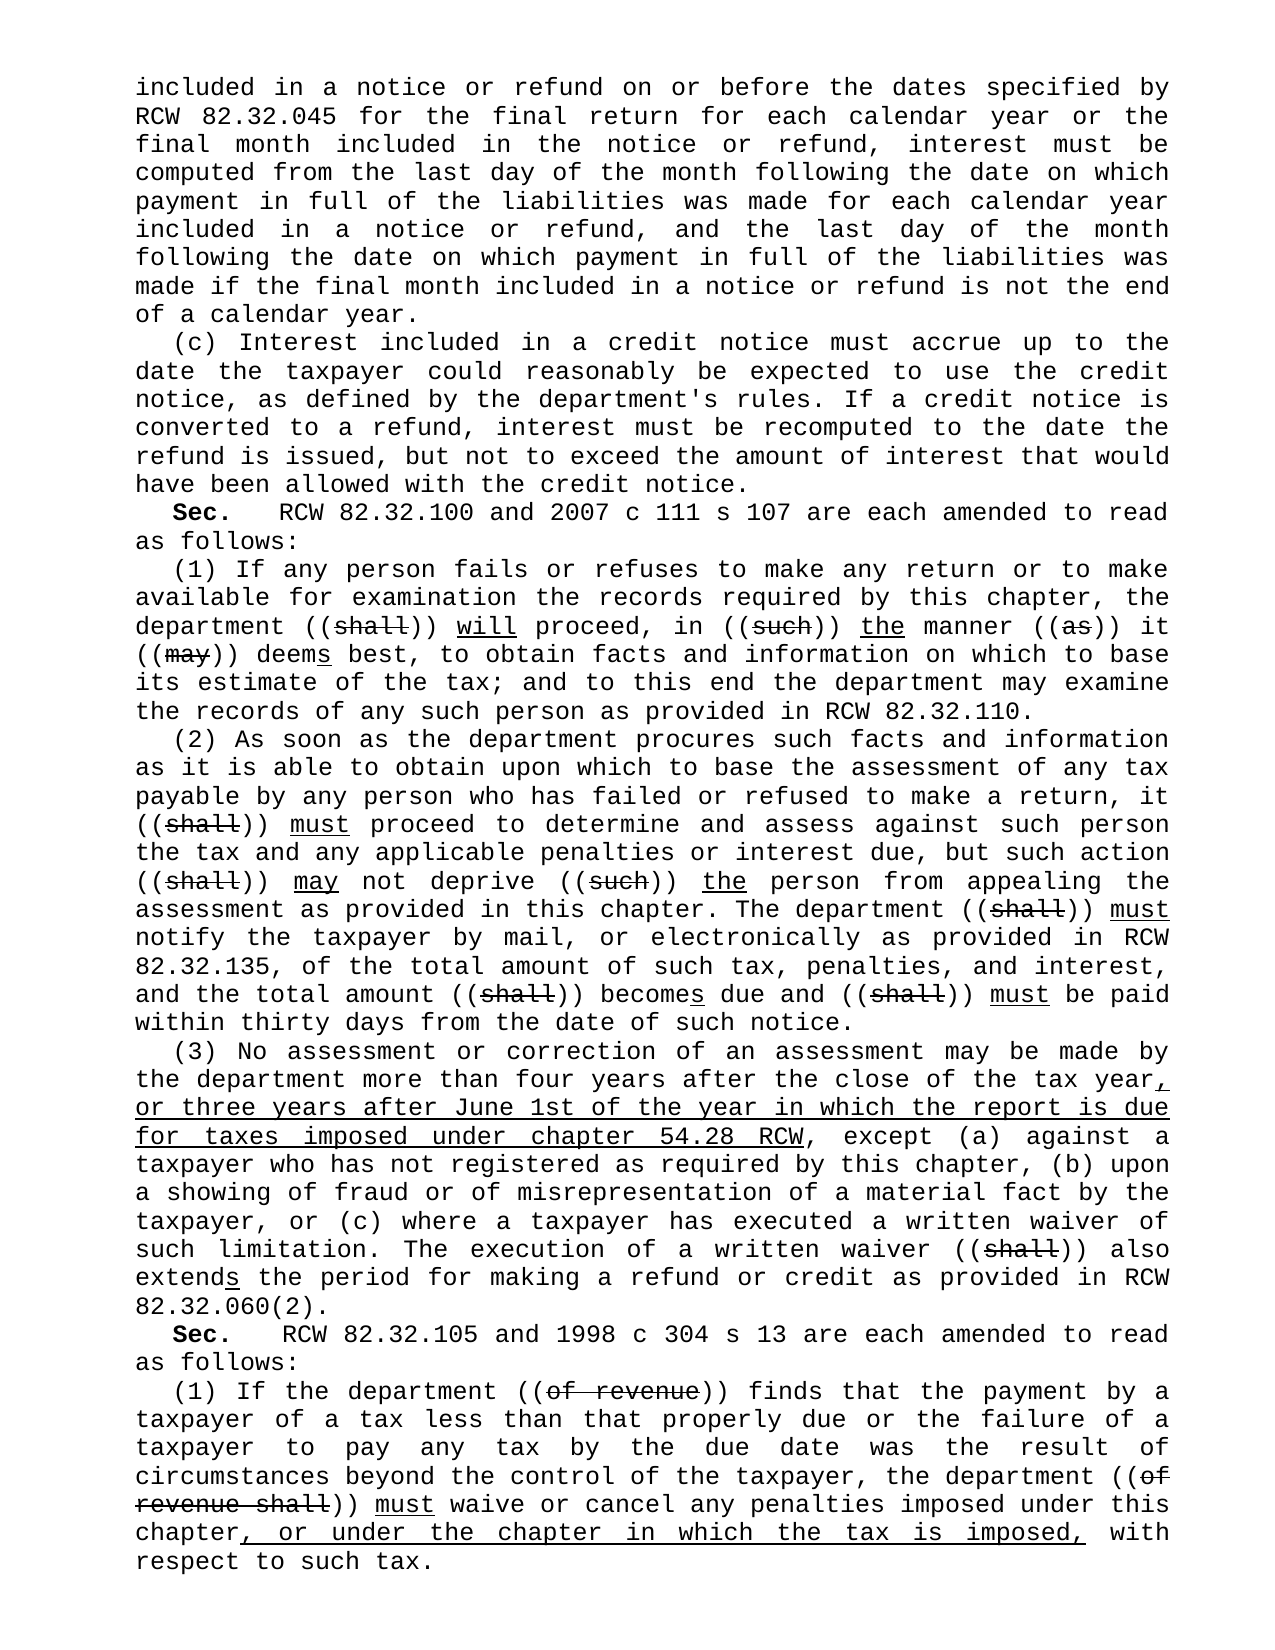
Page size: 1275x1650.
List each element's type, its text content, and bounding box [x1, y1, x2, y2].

text (3) No assessment or correction of an assessment may be made by the department more than four years after the close of the tax year, or three years after June 1st of the year in which the report is due for taxes imposed under chapter 54.28 RCW, except (a) against a taxpayer who has not registered as required by this chapter, (b) upon a showing of fraud or of misrepresentation of a material fact by the taxpayer, or (c) where a taxpayer has executed a written waiver of such limitation. The execution of a written waiver ((shall)) also extends the period for making a refund or credit as provided in RCW 82.32.060(2). [135, 1038, 1170, 1118]
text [135, 75, 1170, 330]
text (3) No assessment or correction of an assessment may be made by the department more than four years after the close of the tax year, or three years after June 1st of the year in which the report is due for taxes imposed under chapter 54.28 RCW, except (a) against a taxpayer who has not registered as required by this chapter, (b) upon a showing of fraud or of misrepresentation of a material fact by the taxpayer, or (c) where a taxpayer has executed a written waiver of such limitation. The execution of a written waiver ((shall)) also extends the period for making a refund or credit as provided in RCW 82.32.060(2). [135, 1120, 1170, 1322]
text (1) If the department ((of revenue)) finds that the payment by a taxpayer of a tax less than that properly due or the failure of a taxpayer to pay any tax by the due date was the result of circumstances beyond the control of the taxpayer, the department ((of revenue shall)) must waive or cancel any penalties imposed under this chapter, or under the chapter in which the tax is imposed, with respect to such tax. [135, 1378, 1170, 1577]
text (c) Interest included in a credit notice must accrue up to the date the taxpayer could reasonably be expected to use the credit notice, as defined by the department's rules. If a credit notice is converted to a refund, interest must be recomputed to the date the refund is issued, but not to exceed the amount of interest that would have been allowed with the credit notice. [135, 330, 1170, 500]
text (1) If any person fails or refuses to make any return or to make available for examination the records required by this chapter, the department ((shall)) will proceed, in ((such)) the manner ((as)) it ((may)) deems best, to obtain facts and information on which to base its estimate of the tax; and to this end the department may examine the records of any such person as provided in RCW 82.32.110. [135, 557, 1170, 727]
text Sec. RCW 82.32.100 and 2007 c 111 s 107 are each amended to read as follows: [135, 500, 1170, 557]
text (2) As soon as the department procures such facts and information as it is able to obtain upon which to base the assessment of any tax payable by any person who has failed or refused to make a return, it ((shall)) must proceed to determine and assess against such person the tax and any applicable penalties or interest due, but such action ((shall)) may not deprive ((such)) the person from appealing the assessment as provided in this chapter. The department ((shall)) must notify the taxpayer by mail, or electronically as provided in RCW 82.32.135, of the total amount of such tax, penalties, and interest, and the total amount ((shall)) becomes due and ((shall)) must be paid within thirty days from the date of such notice. [135, 727, 1170, 1038]
text Sec. RCW 82.32.105 and 1998 c 304 s 13 are each amended to read as follows: [135, 1322, 1170, 1378]
